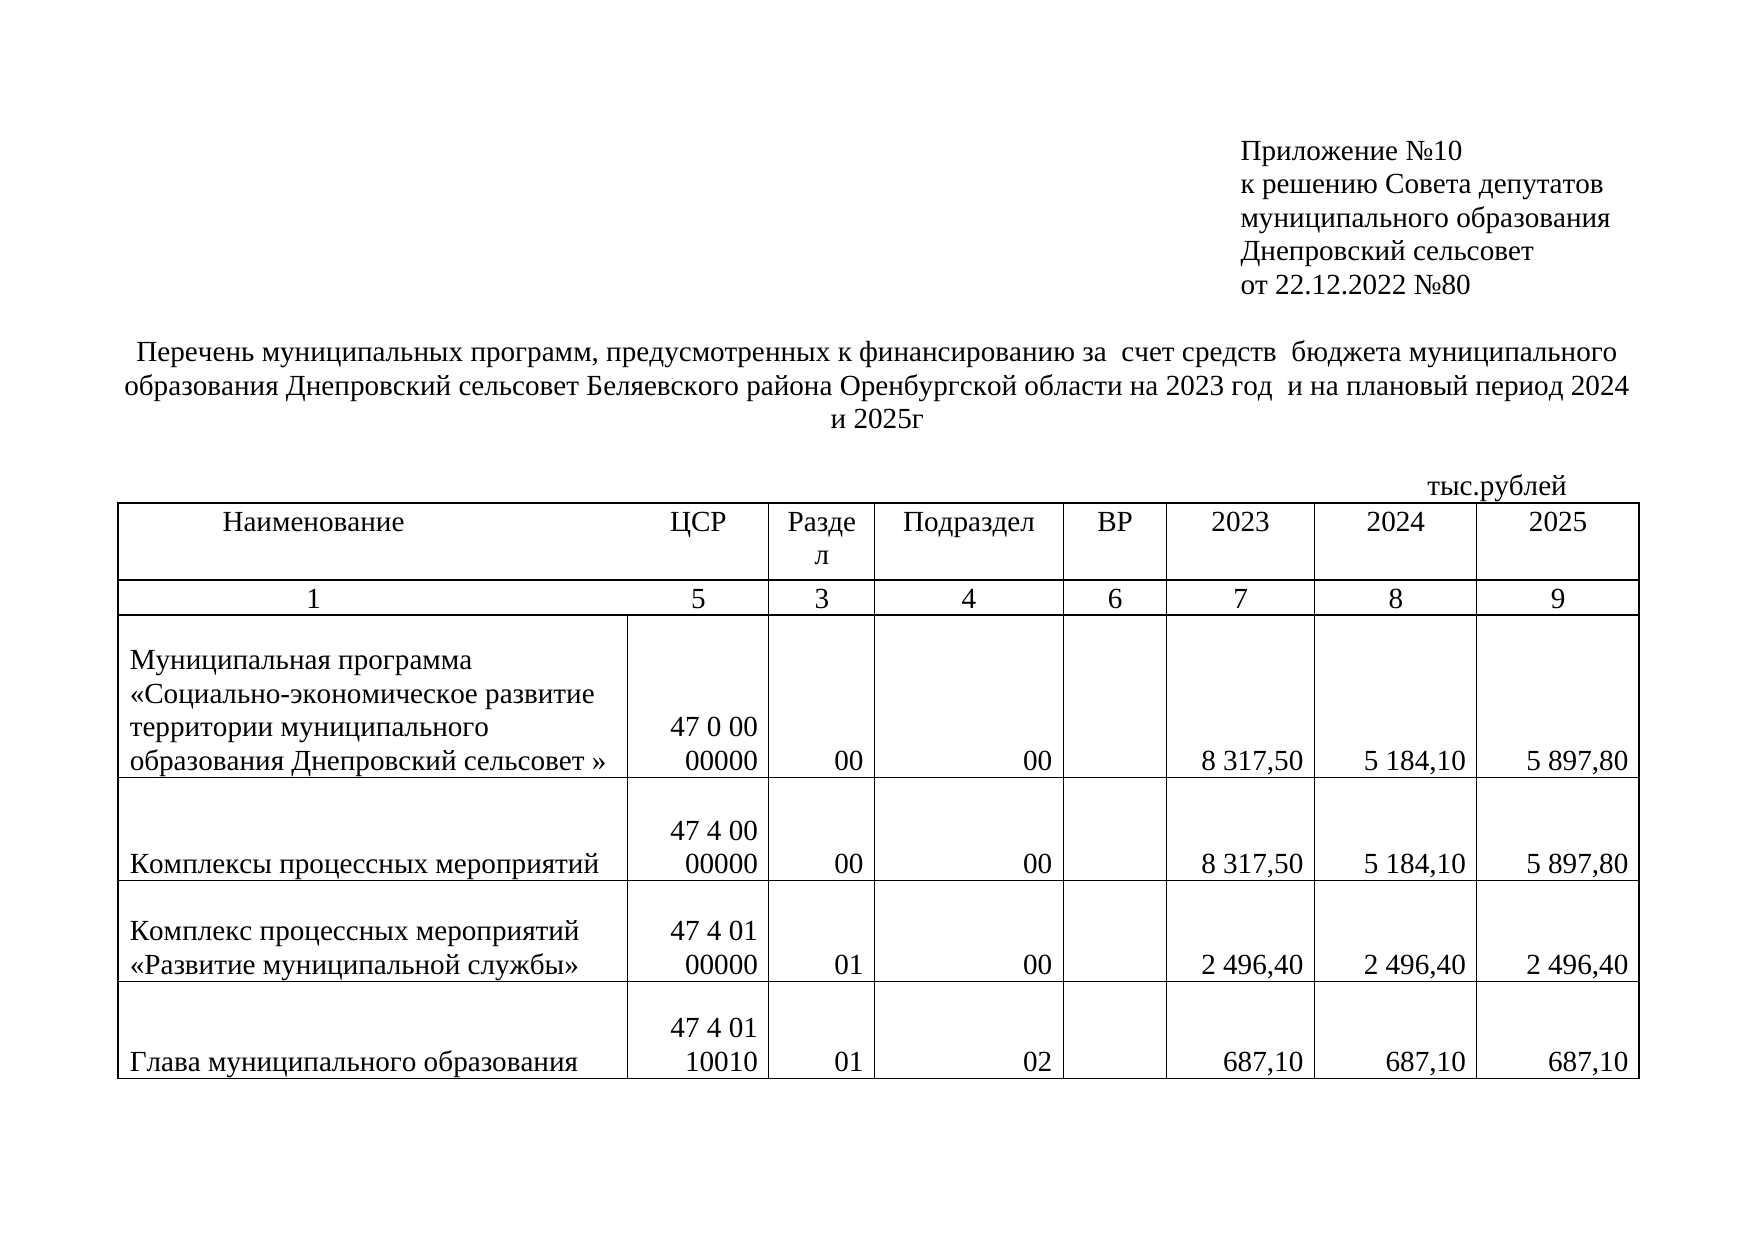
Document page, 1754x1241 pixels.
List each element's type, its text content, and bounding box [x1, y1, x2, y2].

text Днепровский сельсовет [118, 233, 1636, 267]
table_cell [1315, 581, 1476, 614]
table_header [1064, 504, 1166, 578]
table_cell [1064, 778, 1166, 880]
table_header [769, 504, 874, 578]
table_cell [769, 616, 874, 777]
text от 22.12.2022 №80 [118, 267, 1636, 301]
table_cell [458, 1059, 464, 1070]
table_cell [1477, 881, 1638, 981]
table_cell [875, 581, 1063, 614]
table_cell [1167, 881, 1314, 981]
text тыс.рублей [118, 468, 1636, 502]
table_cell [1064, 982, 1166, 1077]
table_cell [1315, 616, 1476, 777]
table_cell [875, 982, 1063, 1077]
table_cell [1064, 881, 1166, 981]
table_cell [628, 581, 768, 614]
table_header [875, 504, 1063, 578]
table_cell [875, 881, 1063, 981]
text к решению Совета депутатов [118, 166, 1636, 200]
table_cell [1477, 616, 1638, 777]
text муниципального образования [118, 200, 1636, 233]
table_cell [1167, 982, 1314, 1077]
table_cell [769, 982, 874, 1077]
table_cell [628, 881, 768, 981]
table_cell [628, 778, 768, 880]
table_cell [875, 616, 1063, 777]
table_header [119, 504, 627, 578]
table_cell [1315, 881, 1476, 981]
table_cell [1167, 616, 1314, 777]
text Приложение №10 [118, 133, 1636, 166]
text Перечень муниципальных программ, предусмотренных к финансированию за счет средств бюджета муниципального образования Днепровский сельсовет Беляевского района Оренбургской области на 2023 год и на плановый период 2024 и 2025г [118, 334, 1636, 435]
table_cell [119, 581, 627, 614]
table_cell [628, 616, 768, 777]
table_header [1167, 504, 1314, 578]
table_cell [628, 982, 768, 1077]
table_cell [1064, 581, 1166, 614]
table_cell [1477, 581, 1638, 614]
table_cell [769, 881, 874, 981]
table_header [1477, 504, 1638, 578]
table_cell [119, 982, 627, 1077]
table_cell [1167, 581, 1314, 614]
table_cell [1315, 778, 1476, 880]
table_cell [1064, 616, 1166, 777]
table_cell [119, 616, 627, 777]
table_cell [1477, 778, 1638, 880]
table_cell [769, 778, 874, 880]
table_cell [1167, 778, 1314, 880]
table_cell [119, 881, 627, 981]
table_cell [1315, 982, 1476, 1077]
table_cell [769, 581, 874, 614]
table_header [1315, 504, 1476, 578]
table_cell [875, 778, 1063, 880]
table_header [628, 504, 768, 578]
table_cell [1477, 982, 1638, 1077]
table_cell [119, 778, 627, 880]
